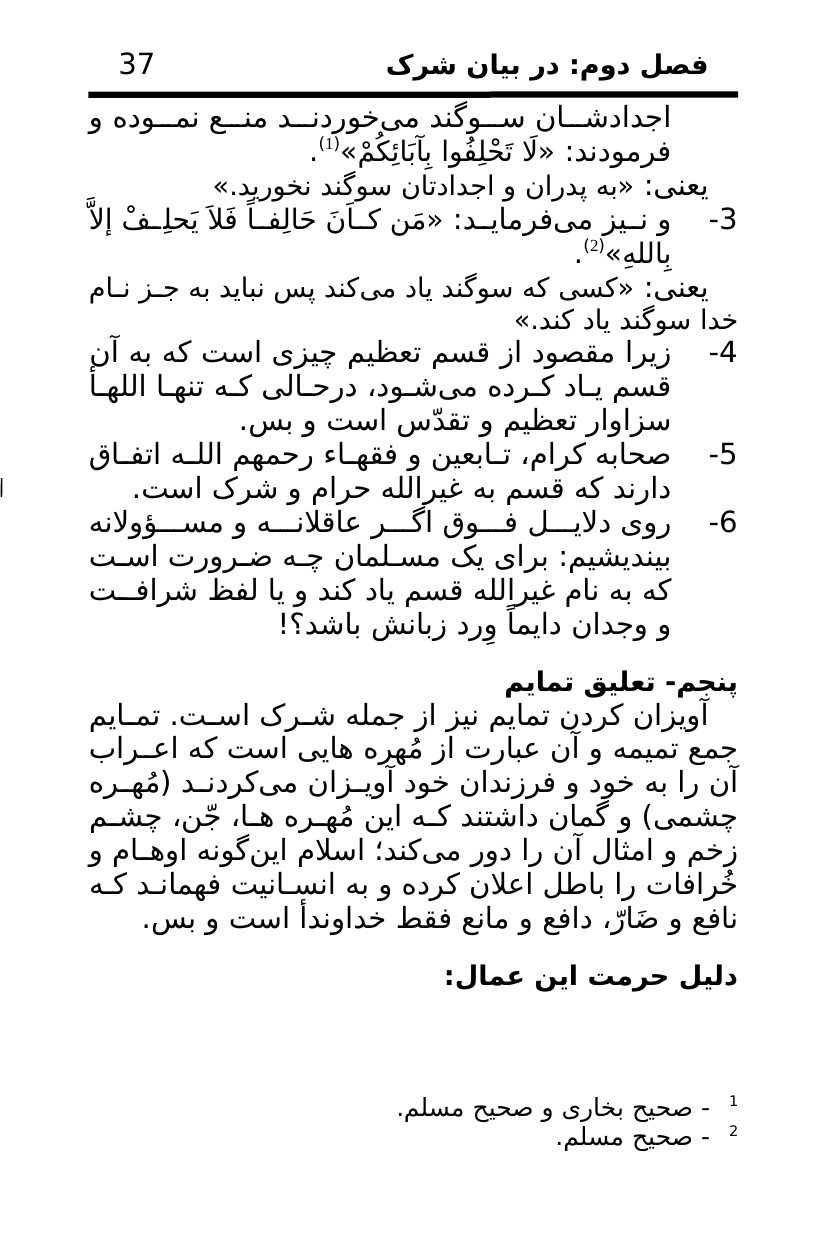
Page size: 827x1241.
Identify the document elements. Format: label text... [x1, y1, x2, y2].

list روی دلایل فوق اگر عاقلانه و مسؤولانه بیندیشیم: برای یک مسلمان چه ضرورت است که به نام غیرالله قسم یاد کند و یا لفظ شرافـت و وجدان دایماً وِرد زبانش باشد؟! [89, 506, 708, 641]
text آویزان کردن تمایم نیز از جمله شرک است. تمایم جمع تمیمه و آن عبارت از مُهره هایی است که اعراب آن را به خود و فرزندان خود آویزان می‌کردند (مُهره چشمی) و گمان داشتند که این مُهره ها، جّن، چشم زخم و امثال آن را دور می‌کند؛ اسلام این‌گونه اوهام و خُرافات را باطل اعلان کرده و به انسانیت فهماند که نافع و ضَارّ، دافع و مانع فقط خداوندأ است و بس. [89, 698, 738, 936]
text پنجم- تعلیق تمایم [89, 666, 738, 698]
text یعنی: «به پدران و اجدادتان سوگند نخورید.» [89, 168, 738, 202]
text یعنی: «کسی که سوگند یاد می‌کند پس نباید به جز نام خدا سوگند یاد کند.» [89, 270, 738, 336]
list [89, 100, 708, 168]
text دلیل حرمت این عمال: [89, 961, 738, 992]
list زیرا مقصود از قسم تعظیم چیزی است که به آن قسم یاد کرده می‌شود، درحالی که تنها اللهأ سزاوار تعظیم و تقدّس است و بس. [89, 336, 708, 438]
list صحابه کرام، تابعین و فقهاء رحمهم الله اتفاق دارند که قسم به غیرالله حرام و شرک است. [89, 438, 708, 506]
list و نیز می‌فرماید: «مَن کاَنَ حَالِفاً فَلاَ یَحلِفْ إلاَّ بِاللهِ»(). [89, 202, 708, 270]
